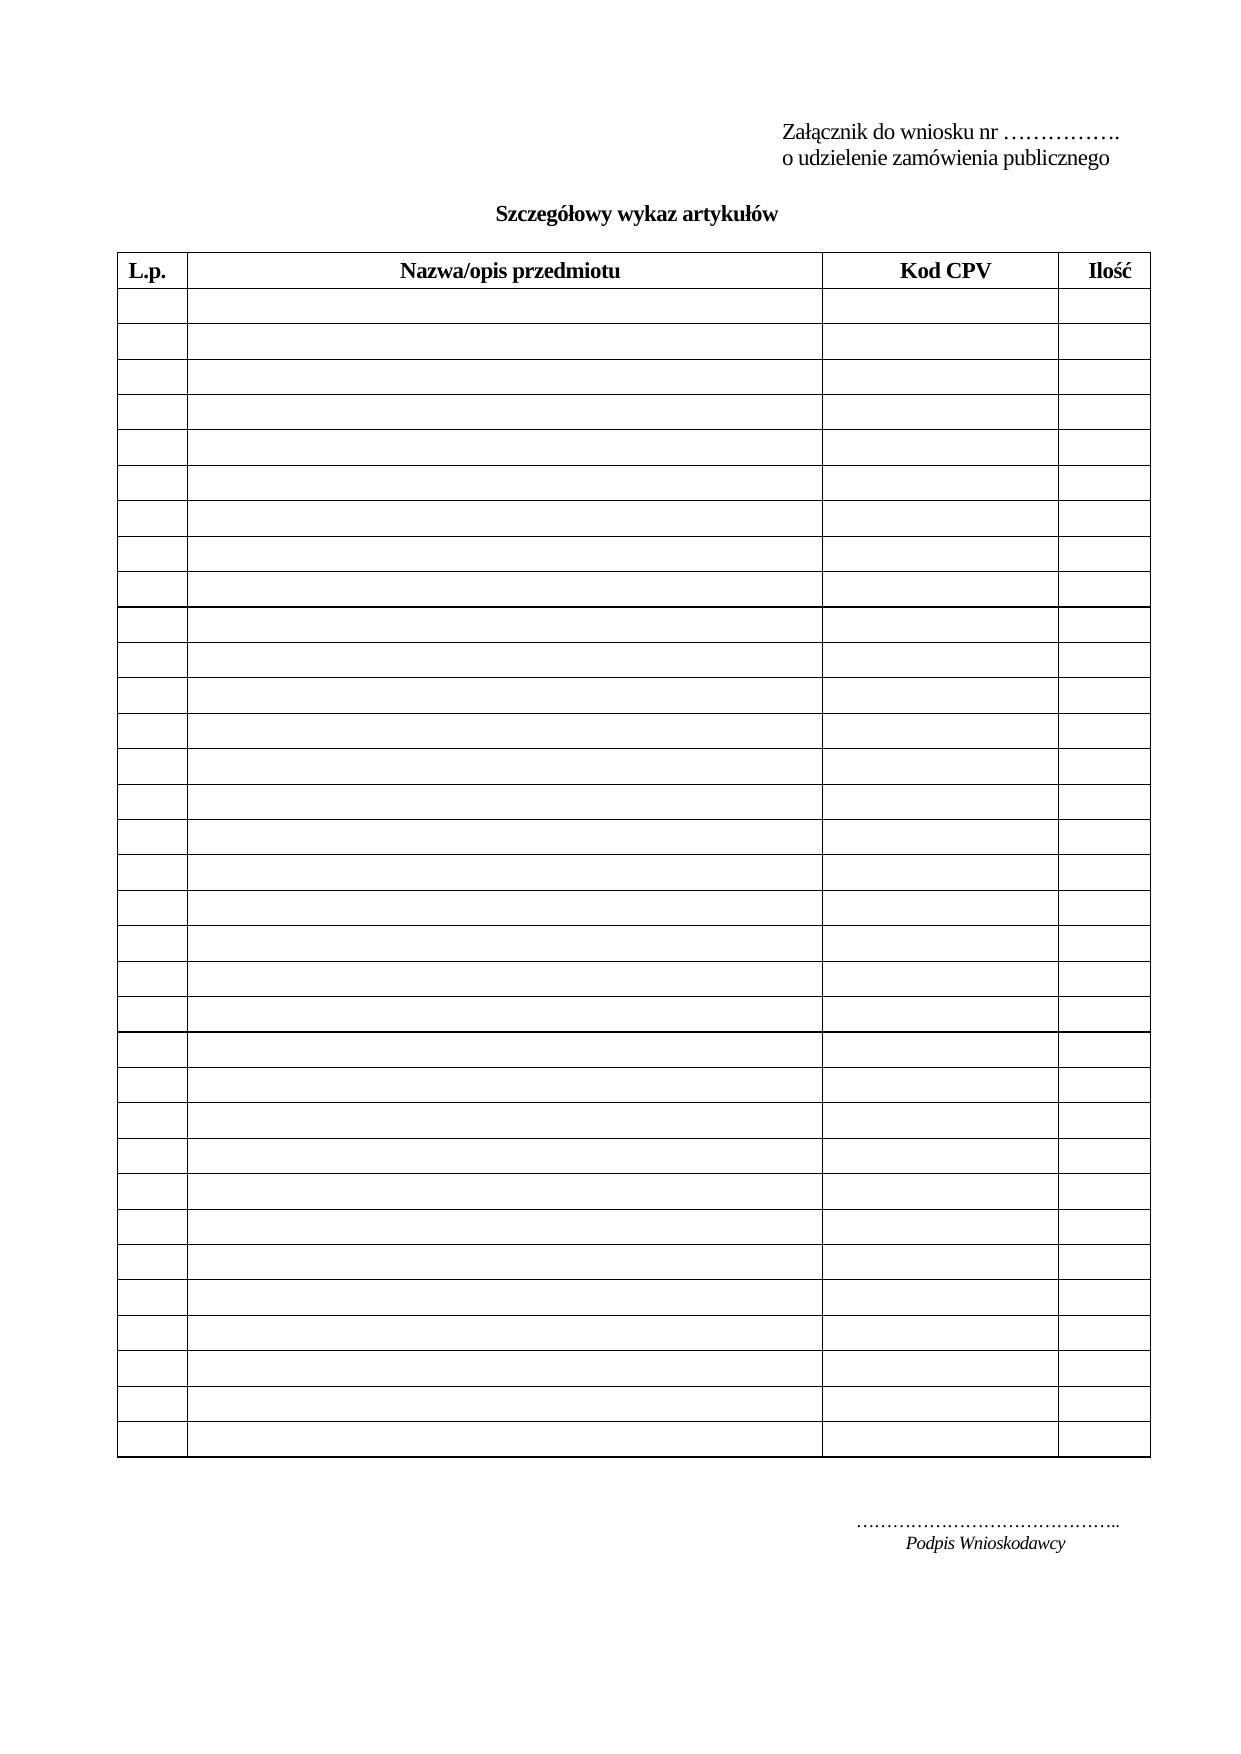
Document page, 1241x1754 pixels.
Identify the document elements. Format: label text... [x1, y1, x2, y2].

table_cell [1059, 997, 1150, 1031]
table_cell [188, 1068, 822, 1102]
table_cell [1059, 537, 1150, 571]
table_cell [1059, 430, 1150, 465]
table_cell [188, 1316, 822, 1350]
table_cell [188, 962, 822, 996]
table_cell [118, 1351, 187, 1386]
table_cell [1059, 926, 1150, 961]
table_cell [1059, 643, 1150, 677]
table_cell [118, 466, 187, 500]
table_cell [118, 430, 187, 465]
table_cell [118, 962, 187, 996]
table_header L.p. [118, 253, 187, 288]
table_cell [118, 785, 187, 819]
table_header Ilość [1059, 253, 1150, 288]
table_cell [118, 324, 187, 358]
table_cell [188, 1351, 822, 1386]
table_cell [188, 572, 822, 606]
table_cell [118, 1139, 187, 1173]
table_cell [188, 1422, 822, 1456]
table_cell [823, 891, 1058, 925]
table_cell [118, 1422, 187, 1456]
table_cell [823, 1245, 1058, 1279]
table_cell [1059, 501, 1150, 536]
table_cell [823, 1316, 1058, 1350]
table_cell [1059, 1068, 1150, 1102]
table_cell [823, 1068, 1058, 1102]
table_cell [823, 962, 1058, 996]
title Załącznik do wniosku nr ……………. [782, 118, 1156, 144]
table_cell [188, 1387, 822, 1421]
table_cell [118, 572, 187, 606]
table_header Nazwa/opis przedmiotu [188, 253, 822, 288]
table_cell [1059, 1033, 1150, 1067]
table_cell [118, 749, 187, 783]
table_cell [188, 466, 822, 500]
table_cell [823, 501, 1058, 536]
table_cell [188, 1174, 822, 1208]
table_cell [118, 855, 187, 890]
table_cell [823, 289, 1058, 323]
table_cell [823, 997, 1058, 1031]
table_cell [823, 785, 1058, 819]
table_cell [118, 1387, 187, 1421]
table_cell [1059, 1245, 1150, 1279]
table_cell [823, 466, 1058, 500]
table_cell [118, 1210, 187, 1244]
table_cell [188, 855, 822, 890]
table_cell [1059, 324, 1150, 358]
table_cell [188, 643, 822, 677]
table_cell [118, 714, 187, 748]
table_cell [823, 324, 1058, 358]
table_cell [188, 395, 822, 429]
table_cell [823, 855, 1058, 890]
table_cell [188, 714, 822, 748]
table_cell [118, 1068, 187, 1102]
table_cell [1059, 749, 1150, 783]
table_cell [188, 537, 822, 571]
table_cell [118, 1280, 187, 1315]
table_header Kod CPV [823, 253, 1058, 288]
table_cell [118, 643, 187, 677]
table_cell [118, 678, 187, 713]
table_cell [188, 820, 822, 854]
table_cell [188, 785, 822, 819]
table_cell [188, 1245, 822, 1279]
table_cell [823, 608, 1058, 642]
table_cell [1059, 395, 1150, 429]
table_cell [188, 324, 822, 358]
table_cell [188, 501, 822, 536]
table_cell [823, 1174, 1058, 1208]
table_cell [188, 360, 822, 394]
table_cell [823, 749, 1058, 783]
table_cell [188, 749, 822, 783]
table_cell [118, 926, 187, 961]
table_cell [188, 1033, 822, 1067]
table_cell [188, 1280, 822, 1315]
title …………………………………….. [782, 1510, 1125, 1532]
title Szczegółowy wykaz artykułów [118, 199, 1156, 226]
table_cell [1059, 466, 1150, 500]
table_cell [823, 1139, 1058, 1173]
table_cell [823, 1422, 1058, 1456]
table_cell [1059, 1422, 1150, 1456]
table_cell [1059, 1210, 1150, 1244]
table_cell [188, 608, 822, 642]
table_cell [188, 1139, 822, 1173]
table_cell [188, 926, 822, 961]
table_cell [188, 997, 822, 1031]
table_cell [823, 678, 1058, 713]
title o udzielenie zamówienia publicznego [782, 144, 1156, 171]
table_cell [823, 820, 1058, 854]
table_cell [823, 1033, 1058, 1067]
table_cell [118, 360, 187, 394]
table_cell [1059, 891, 1150, 925]
table_cell [823, 926, 1058, 961]
table_cell [118, 1316, 187, 1350]
table_cell [1059, 962, 1150, 996]
table_cell [1059, 289, 1150, 323]
table_cell [188, 891, 822, 925]
table_cell [1059, 1139, 1150, 1173]
table_cell [823, 643, 1058, 677]
table_cell [1059, 360, 1150, 394]
table_cell [118, 891, 187, 925]
table_cell [1059, 855, 1150, 890]
table_cell [1059, 1387, 1150, 1421]
table_cell [1059, 572, 1150, 606]
table_cell [1059, 714, 1150, 748]
table_cell [118, 820, 187, 854]
table_cell [823, 572, 1058, 606]
table_cell [823, 395, 1058, 429]
table_cell [1059, 1316, 1150, 1350]
table_cell [1059, 1103, 1150, 1138]
table_cell [823, 430, 1058, 465]
table_cell [1059, 1351, 1150, 1386]
table_cell [188, 430, 822, 465]
table_cell [118, 395, 187, 429]
table_cell [1059, 820, 1150, 854]
table_cell [823, 1210, 1058, 1244]
table_cell [823, 714, 1058, 748]
table_cell [1059, 608, 1150, 642]
table_cell [1059, 1280, 1150, 1315]
table_cell [823, 1387, 1058, 1421]
table_cell [188, 1210, 822, 1244]
table_cell [118, 1174, 187, 1208]
table_cell [118, 608, 187, 642]
title Podpis Wnioskodawcy [782, 1532, 1125, 1553]
table_cell [823, 537, 1058, 571]
table_cell [118, 501, 187, 536]
table_cell [1059, 1174, 1150, 1208]
table_cell [118, 537, 187, 571]
table_cell [1059, 785, 1150, 819]
table_cell [118, 1245, 187, 1279]
table_cell [118, 289, 187, 323]
table_cell [118, 1033, 187, 1067]
table_cell [118, 997, 187, 1031]
table_cell [188, 1103, 822, 1138]
table_cell [118, 1103, 187, 1138]
table_cell [823, 360, 1058, 394]
table_cell [188, 289, 822, 323]
table_cell [823, 1351, 1058, 1386]
table_cell [1059, 678, 1150, 713]
table_cell [823, 1280, 1058, 1315]
table_cell [823, 1103, 1058, 1138]
table_cell [188, 678, 822, 713]
